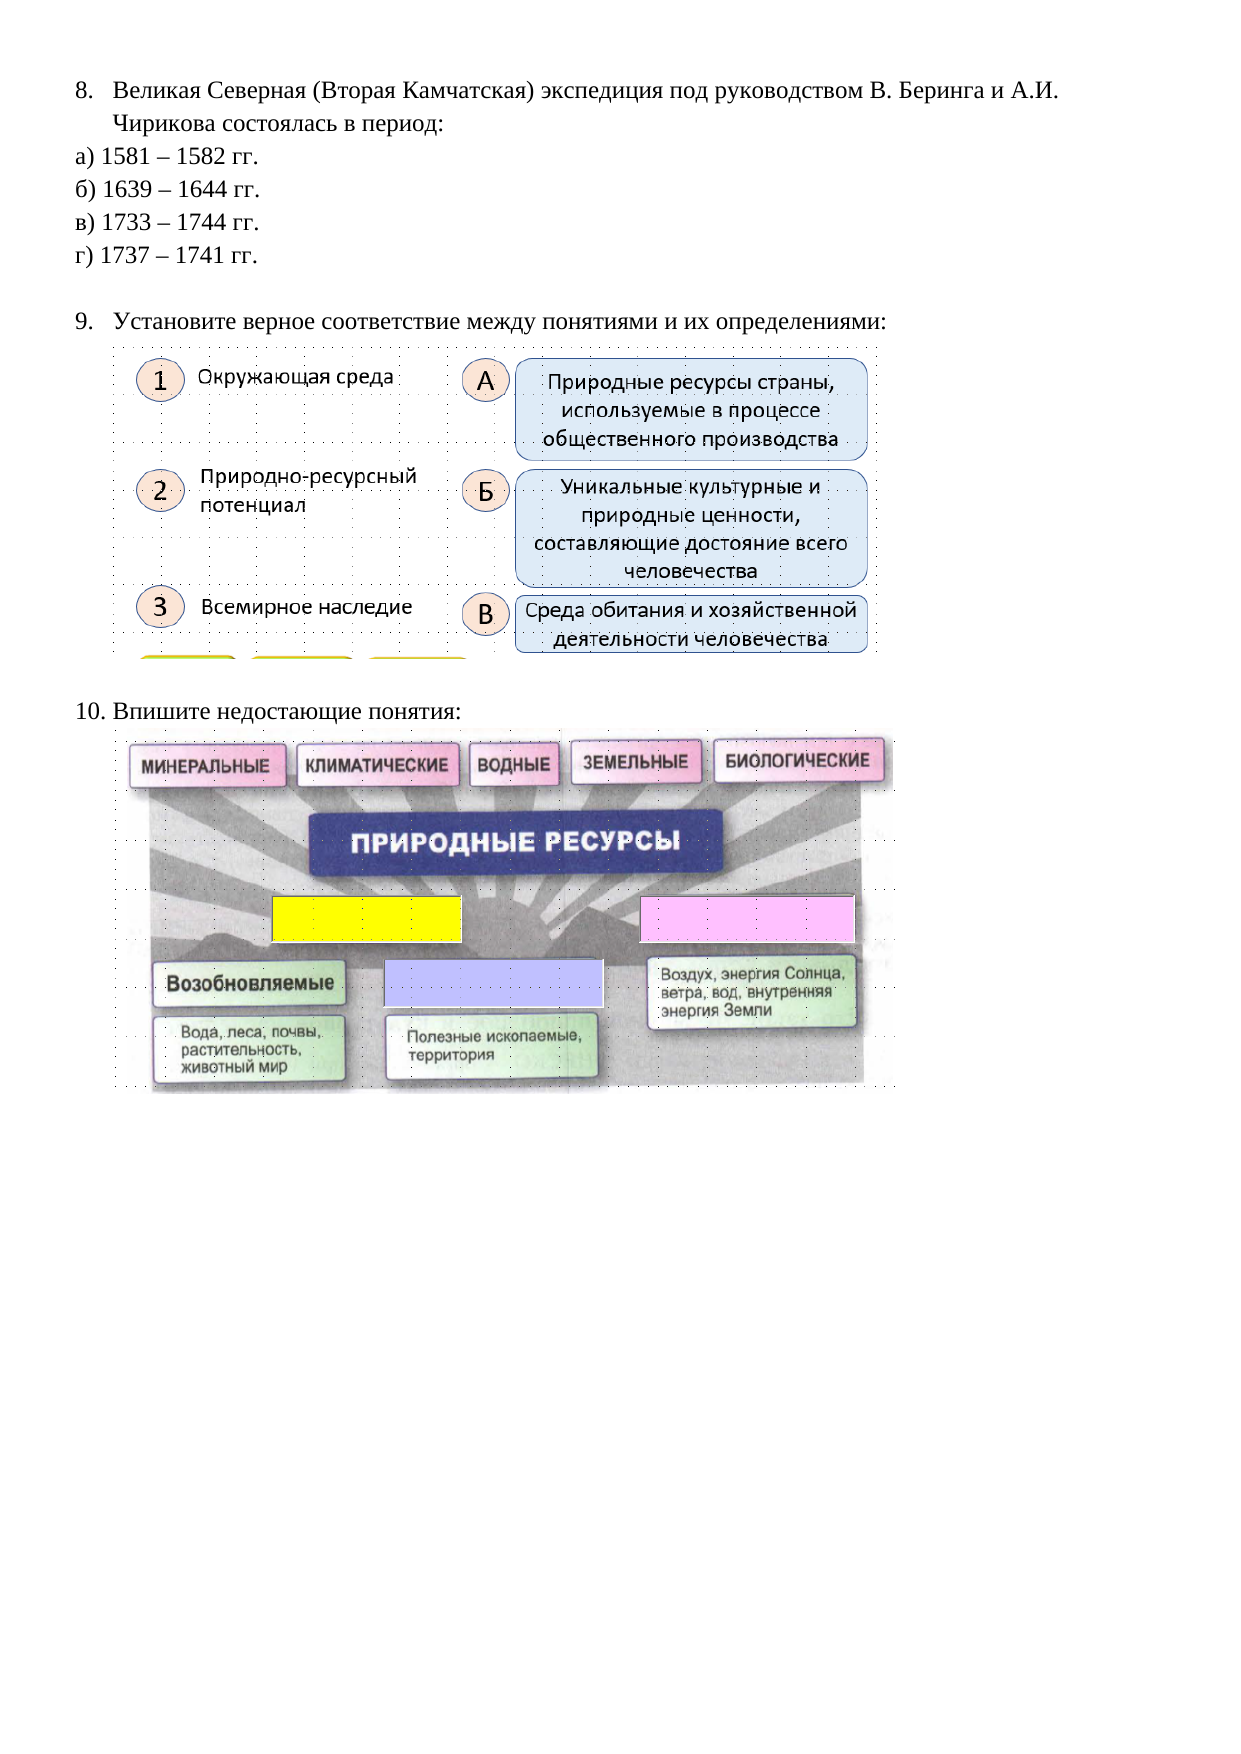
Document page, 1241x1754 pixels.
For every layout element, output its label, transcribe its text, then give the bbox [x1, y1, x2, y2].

list Установите верное соответствие между понятиями и их определениями: [75, 306, 1165, 335]
text в) 1733 – 1744 гг. [75, 207, 1165, 236]
picture [112, 339, 878, 659]
list Великая Северная (Вторая Камчатская) экспедиция под руководством В. Беринга и А.И. Чирикова состоялась в период: [75, 75, 1165, 137]
picture [112, 728, 901, 1094]
text а) 1581 – 1582 гг. [75, 141, 1165, 170]
text б) 1639 – 1644 гг. [75, 174, 1165, 203]
list Впишите недостающие понятия: [75, 696, 1165, 724]
text г) 1737 – 1741 гг. [75, 240, 1165, 269]
